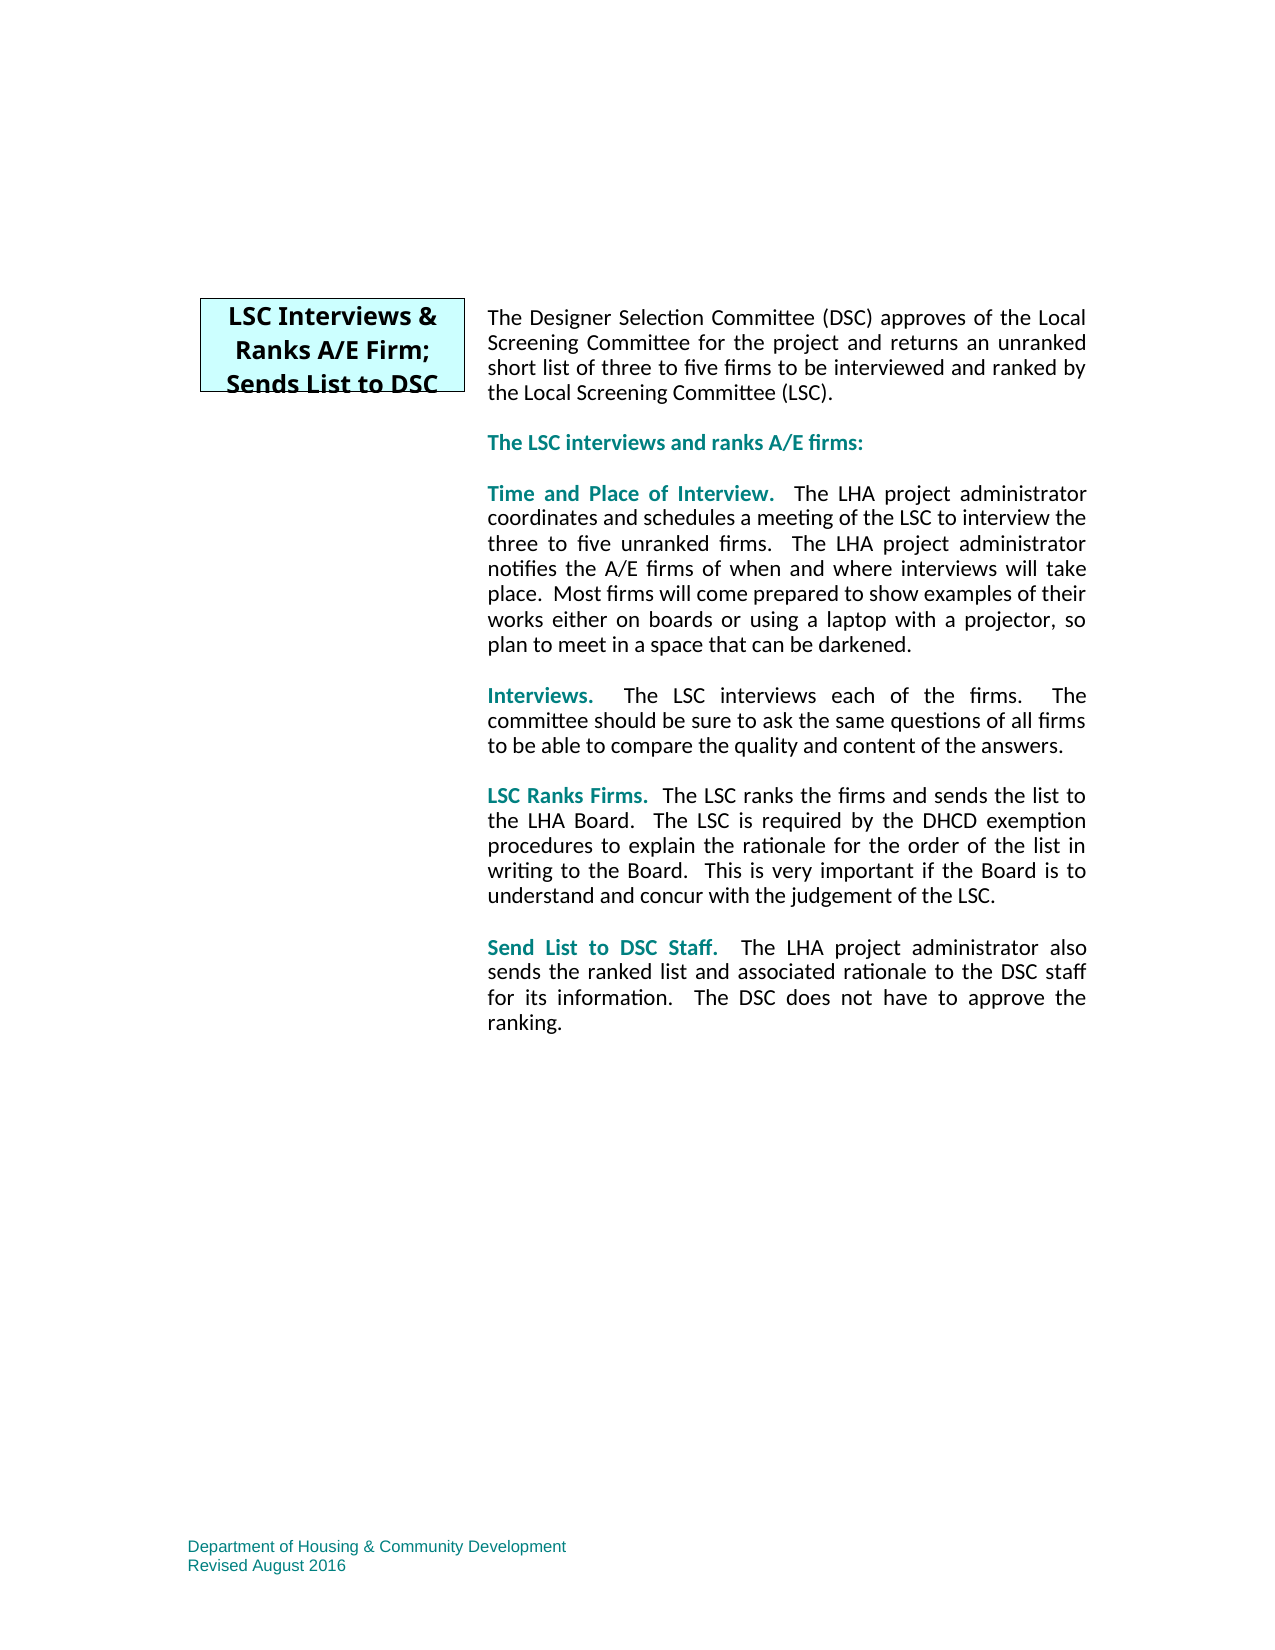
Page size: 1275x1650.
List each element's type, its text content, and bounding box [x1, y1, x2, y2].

text The LSC interviews and ranks A/E firms: [187, 431, 1087, 456]
text LSC Ranks Firms. The LSC ranks the firms and sends the list to the LHA Board. The LSC is required by the DHCD exemption procedures to explain the rationale for the order of the list in writing to the Board. This is very important if the Board is to understand and concur with the judgement of the LSC. [187, 783, 1087, 910]
text Time and Place of Interview. The LHA project administrator coordinates and schedules a meeting of the LSC to interview the three to five unranked firms. The LHA project administrator notifies the A/E firms of when and where interviews will take place. Most firms will come prepared to show examples of their works either on boards or using a laptop with a projector, so plan to meet in a space that can be darkened. [187, 481, 1087, 658]
text The Designer Selection Committee (DSC) approves of the Local Screening Committee for the project and returns an unranked short list of three to five firms to be interviewed and ranked by the Local Screening Committee (LSC). [187, 305, 1087, 407]
text Interviews. The LSC interviews each of the firms. The committee should be sure to ask the same questions of all firms to be able to compare the quality and content of the answers. [187, 683, 1087, 759]
text Send List to DSC Staff. The LHA project administrator also sends the ranked list and associated rationale to the DSC staff for its information. The DSC does not have to approve the ranking. [187, 935, 1087, 1036]
